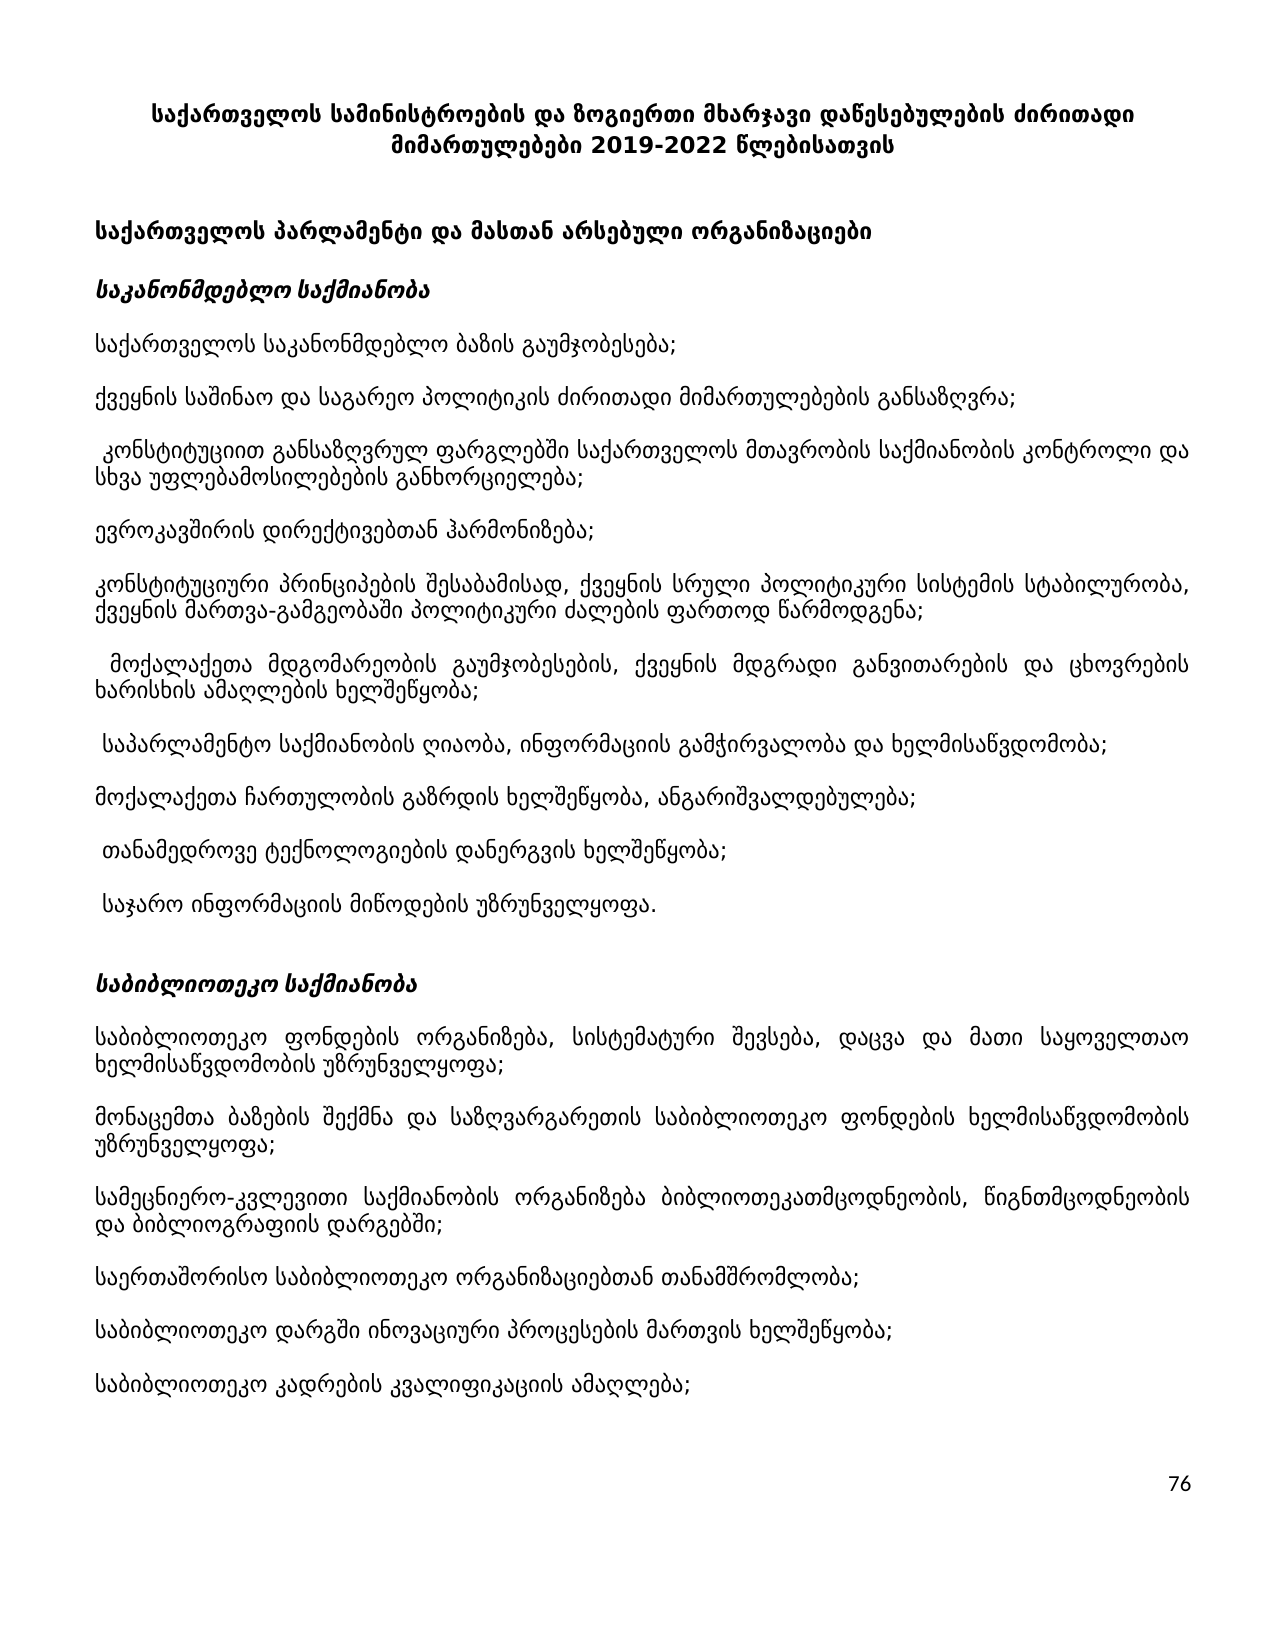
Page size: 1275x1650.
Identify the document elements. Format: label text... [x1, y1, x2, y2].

text კონსტიტუციური პრინციპების შესაბამისად, ქვეყნის სრული პოლიტიკური სისტემის სტაბილურობა, ქვეყნის მართვა-გამგეობაში პოლიტიკური ძალების ფართოდ წარმოდგენა; [94, 571, 1191, 624]
text თანამედროვე ტექნოლოგიების დანერგვის ხელშეწყობა; [94, 838, 1191, 864]
text მონაცემთა ბაზების შექმნა და საზღვარგარეთის საბიბლიოთეკო ფონდების ხელმისაწვდომობის უზრუნველყოფა; [94, 1104, 1191, 1158]
text მოქალაქეთა ჩართულობის გაზრდის ხელშეწყობა, ანგარიშვალდებულება; [94, 784, 1191, 811]
text საკანონმდებლო საქმიანობა [94, 278, 1191, 304]
text საქართველოს საკანონმდებლო ბაზის გაუმჯობესება; [94, 331, 1191, 358]
text საბიბლიოთეკო საქმიანობა [94, 971, 1191, 998]
text საპარლამენტო საქმიანობის ღიაობა, ინფორმაციის გამჭირვალობა და ხელმისაწვდომობა; [94, 731, 1191, 758]
subtitle საქართველოს პარლამენტი და მასთან არსებული ორგანიზაციები [94, 218, 1191, 245]
text საჯარო ინფორმაციის მიწოდების უზრუნველყოფა. [94, 891, 1191, 918]
text კონსტიტუციით განსაზღვრულ ფარგლებში საქართველოს მთავრობის საქმიანობის კონტროლი და სხვა უფლებამოსილებების განხორციელება; [94, 438, 1191, 491]
subtitle საქართველოს სამინისტროების და ზოგიერთი მხარჯავი დაწესებულების ძირითადი მიმართულებები 2019-2022 წლებისათვის [94, 102, 1191, 159]
text საბიბლიოთეკო დარგში ინოვაციური პროცესების მართვის ხელშეწყობა; [94, 1318, 1191, 1344]
text სამეცნიერო-კვლევითი საქმიანობის ორგანიზება ბიბლიოთეკათმცოდნეობის, წიგნთმცოდნეობის და ბიბლიოგრაფიის დარგებში; [94, 1184, 1191, 1238]
text საბიბლიოთეკო კადრების კვალიფიკაციის ამაღლება; [94, 1371, 1191, 1398]
text საერთაშორისო საბიბლიოთეკო ორგანიზაციებთან თანამშრომლობა; [94, 1264, 1191, 1291]
text საბიბლიოთეკო ფონდების ორგანიზება, სისტემატური შევსება, დაცვა და მათი საყოველთაო ხელმისაწვდომობის უზრუნველყოფა; [94, 1024, 1191, 1078]
text ქვეყნის საშინაო და საგარეო პოლიტიკის ძირითადი მიმართულებების განსაზღვრა; [94, 384, 1191, 411]
text ევროკავშირის დირექტივებთან ჰარმონიზება; [94, 518, 1191, 544]
text მოქალაქეთა მდგომარეობის გაუმჯობესების, ქვეყნის მდგრადი განვითარების და ცხოვრების ხარისხის ამაღლების ხელშეწყობა; [94, 651, 1191, 704]
